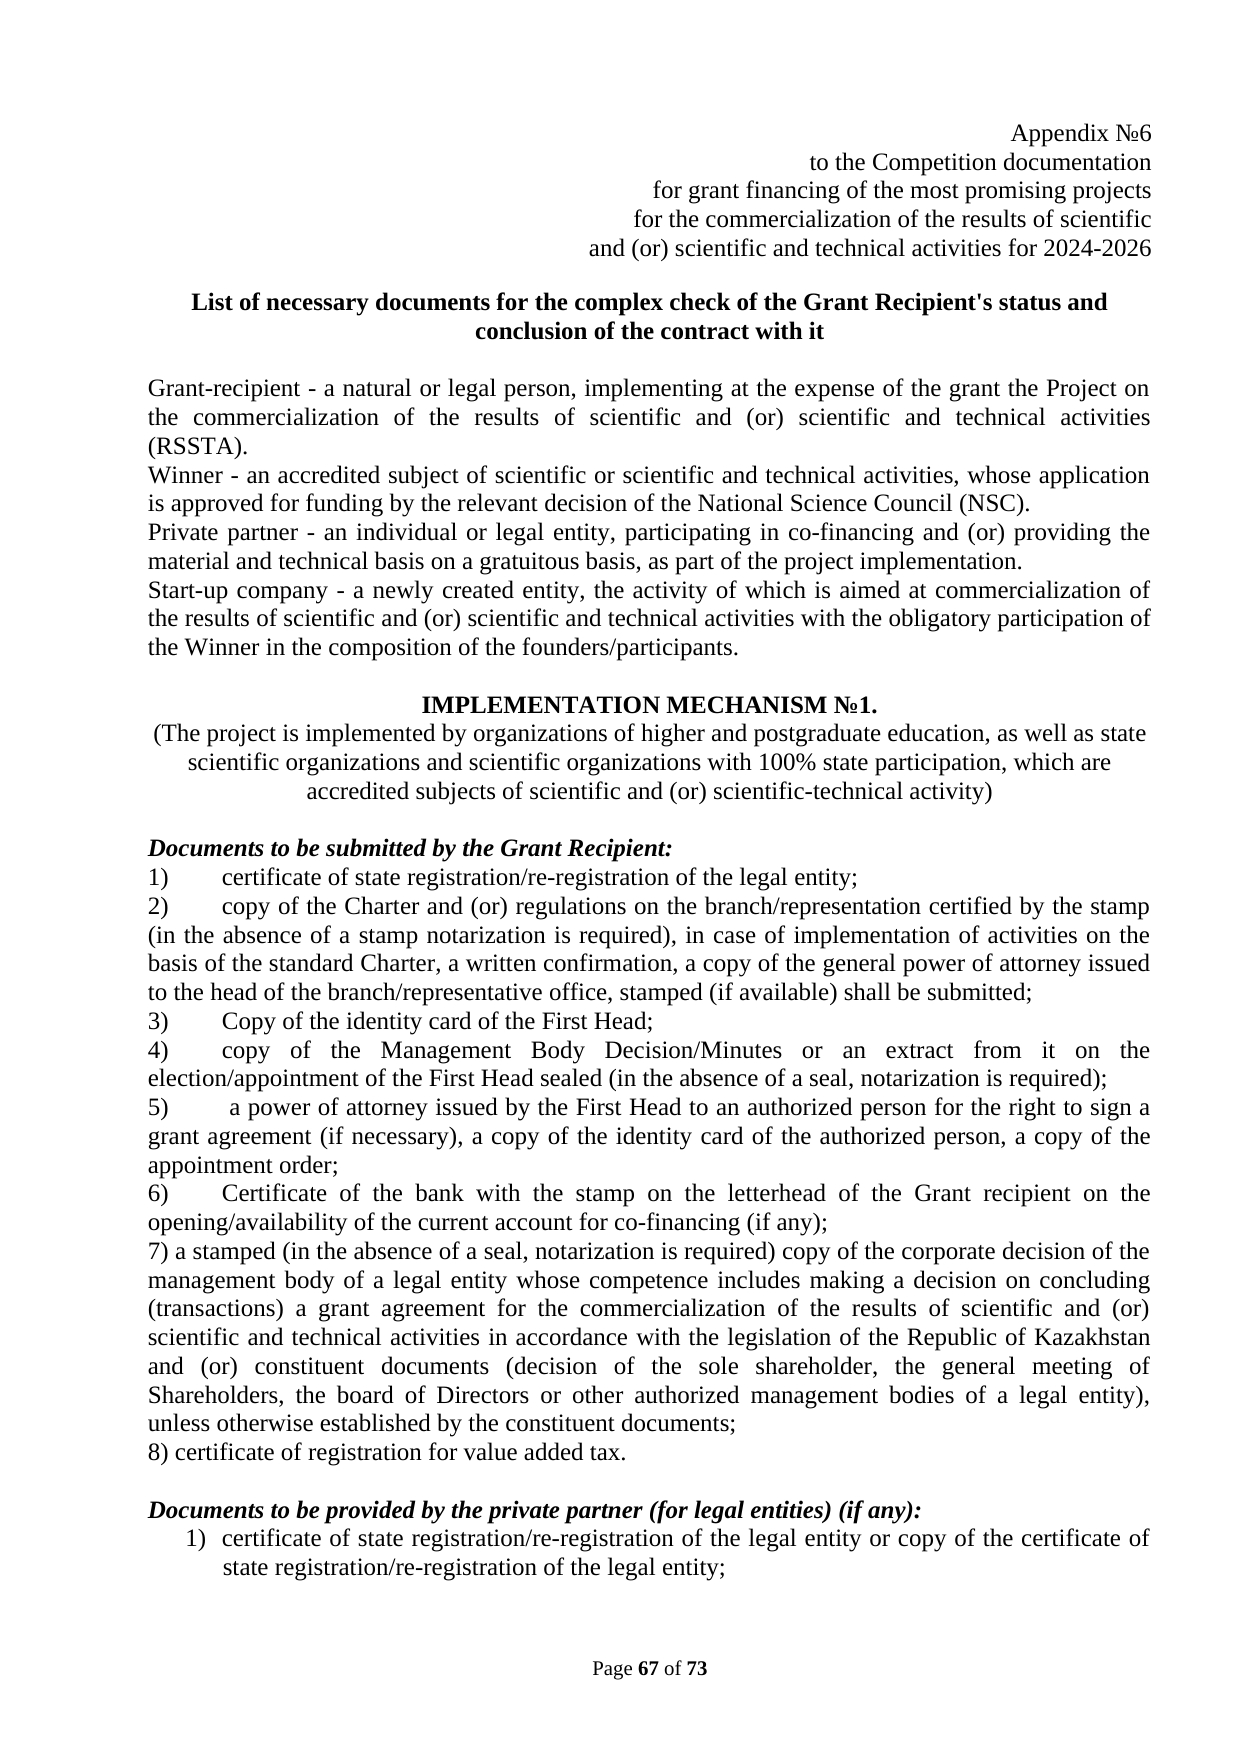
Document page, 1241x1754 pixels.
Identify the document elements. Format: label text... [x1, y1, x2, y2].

text for grant financing of the most promising projects [148, 176, 1152, 204]
text List of necessary documents for the complex check of the Grant Recipient's status and conclusion of the contract with it [148, 287, 1152, 345]
text Documents to be provided by the private partner (for legal entities) (if any): [148, 1495, 1152, 1523]
text IMPLEMENTATION MECHANISM №1. [148, 690, 1152, 718]
text for the commercialization of the results of scientific [148, 204, 1152, 233]
list certificate of state registration/re-registration of the legal entity or copy of the certificate of state registration/re-registration of the legal entity; [185, 1523, 1152, 1581]
list a power of attorney issued by the First Head to an authorized person for the right to sign a grant agreement (if necessary), a copy of the identity card of the authorized person, a copy of the appointment order; [148, 1092, 1152, 1178]
text Start-up company - a newly created entity, the activity of which is aimed at commercialization of the results of scientific and (or) scientific and technical activities with the obligatory participation of the Winner in the composition of the founders/participants. [148, 575, 1152, 661]
list Copy of the identity card of the First Head; [148, 1006, 1152, 1035]
list certificate of state registration/re-registration of the legal entity; [148, 862, 1152, 891]
list copy of the Charter and (or) regulations on the branch/representation certified by the stamp (in the absence of a stamp notarization is required), in case of implementation of activities on the basis of the standard Charter, a written confirmation, a copy of the general power of attorney issued to the head of the branch/representative office, stamped (if available) shall be submitted; [148, 891, 1152, 1006]
text (The project is implemented by organizations of higher and postgraduate education, as well as state scientific organizations and scientific organizations with 100% state participation, which are accredited subjects of scientific and (or) scientific-technical activity) [148, 718, 1152, 805]
text Grant-recipient - a natural or legal person, implementing at the expense of the grant the Project on the commercialization of the results of scientific and (or) scientific and technical activities (RSSTA). [148, 373, 1152, 460]
text and (or) scientific and technical activities for 2024-2026 [148, 233, 1152, 262]
text Winner - an accredited subject of scientific or scientific and technical activities, whose application is approved for funding by the relevant decision of the National Science Council (NSC). [148, 460, 1152, 517]
list Certificate of the bank with the stamp on the letterhead of the Grant recipient on the opening/availability of the current account for co-financing (if any); [148, 1178, 1152, 1236]
text Documents to be submitted by the Grant Recipient: [148, 833, 1152, 862]
text 8) certificate of registration for value added tax. [148, 1437, 1152, 1466]
text 7) a stamped (in the absence of a seal, notarization is required) copy of the corporate decision of the management body of a legal entity whose competence includes making a decision on concluding (transactions) a grant agreement for the commercialization of the results of scientific and (or) scientific and technical activities in accordance with the legislation of the Republic of Kazakhstan and (or) constituent documents (decision of the sole shareholder, the general meeting of Shareholders, the board of Directors or other authorized management bodies of a legal entity), unless otherwise established by the constituent documents; [148, 1236, 1152, 1437]
text to the Competition documentation [148, 147, 1152, 176]
list copy of the Management Body Decision/Minutes or an extract from it on the election/appointment of the First Head sealed (in the absence of a seal, notarization is required); [148, 1035, 1152, 1092]
text Appendix №6 [148, 118, 1152, 147]
text Private partner - an individual or legal entity, participating in co-financing and (or) providing the material and technical basis on a gratuitous basis, as part of the project implementation. [148, 517, 1152, 575]
